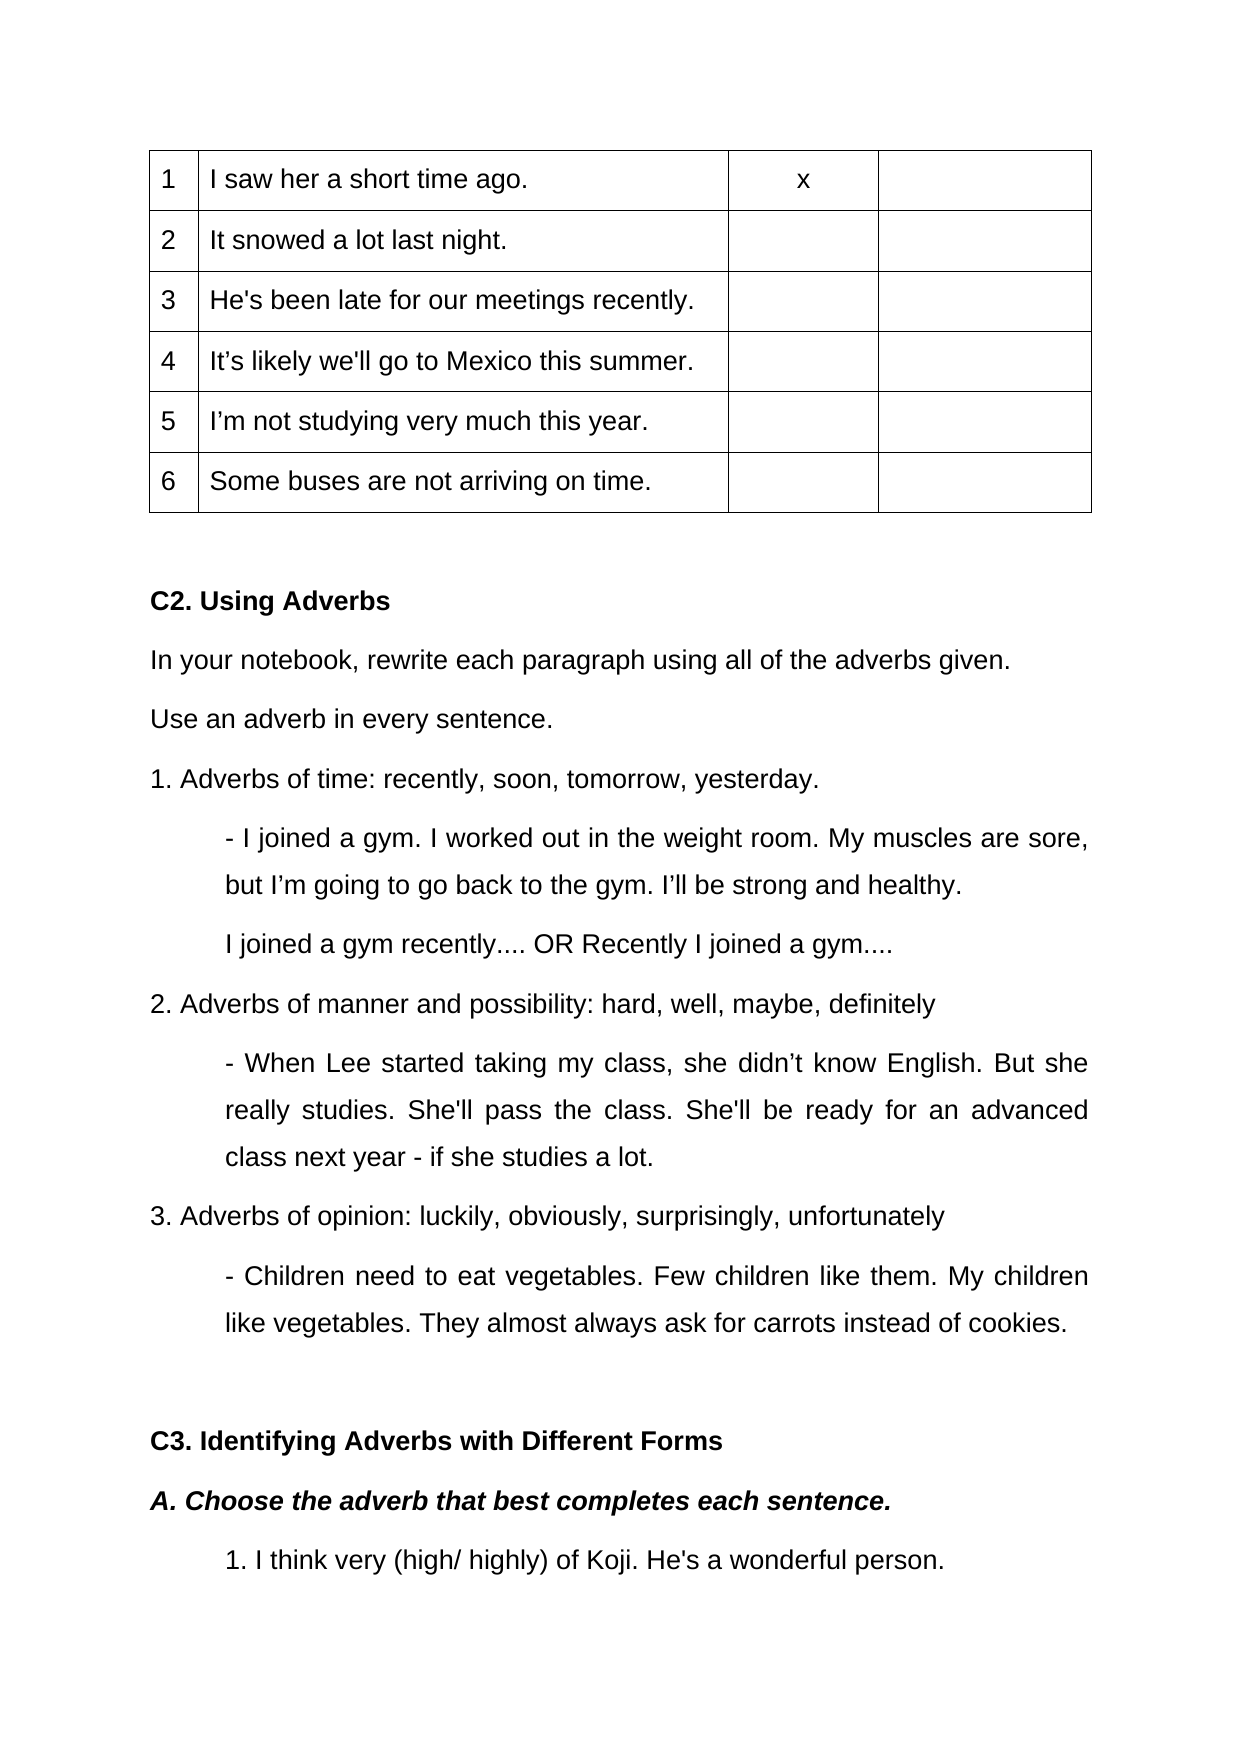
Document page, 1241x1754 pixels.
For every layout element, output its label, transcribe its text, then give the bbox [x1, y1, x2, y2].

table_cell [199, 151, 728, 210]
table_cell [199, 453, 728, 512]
text 1. I think very (high/ highly) of Koji. He's a wonderful person. [225, 1544, 1090, 1575]
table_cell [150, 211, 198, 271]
text 2. Adverbs of manner and possibility: hard, well, maybe, definitely [150, 988, 1090, 1019]
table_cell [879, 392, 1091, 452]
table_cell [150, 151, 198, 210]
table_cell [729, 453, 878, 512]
text 3. Adverbs of opinion: luckily, obviously, surprisingly, unfortunately [150, 1200, 1090, 1232]
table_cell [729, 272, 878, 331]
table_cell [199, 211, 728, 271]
text - Children need to eat vegetables. Few children like them. My children like vegetables. They almost always ask for carrots instead of cookies. [225, 1260, 1090, 1338]
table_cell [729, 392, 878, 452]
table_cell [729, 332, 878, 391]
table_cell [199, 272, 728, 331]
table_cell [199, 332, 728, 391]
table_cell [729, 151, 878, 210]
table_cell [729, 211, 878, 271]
text Use an adverb in every sentence. [150, 703, 1090, 735]
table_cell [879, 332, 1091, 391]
text - When Lee started taking my class, she didn’t know English. But she really studies. She'll pass the class. She'll be ready for an advanced class next year - if she studies a lot. [225, 1047, 1090, 1172]
text In your notebook, rewrite each paragraph using all of the adverbs given. [150, 644, 1090, 675]
text I joined a gym recently.... OR Recently I joined a gym.... [225, 928, 1090, 960]
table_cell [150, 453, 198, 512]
text C2. Using Adverbs [150, 585, 1090, 616]
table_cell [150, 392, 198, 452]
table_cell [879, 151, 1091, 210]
text C3. Identifying Adverbs with Different Forms [150, 1425, 1090, 1457]
text 1. Adverbs of time: recently, soon, tomorrow, yesterday. [150, 763, 1090, 794]
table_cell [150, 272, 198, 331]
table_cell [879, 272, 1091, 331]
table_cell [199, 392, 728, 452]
text - I joined a gym. I worked out in the weight room. My muscles are sore, but I’m going to go back to the gym. I’ll be strong and healthy. [225, 822, 1090, 900]
text A. Choose the adverb that best completes each sentence. [150, 1485, 1090, 1516]
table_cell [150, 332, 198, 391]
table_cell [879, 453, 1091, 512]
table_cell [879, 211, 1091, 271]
